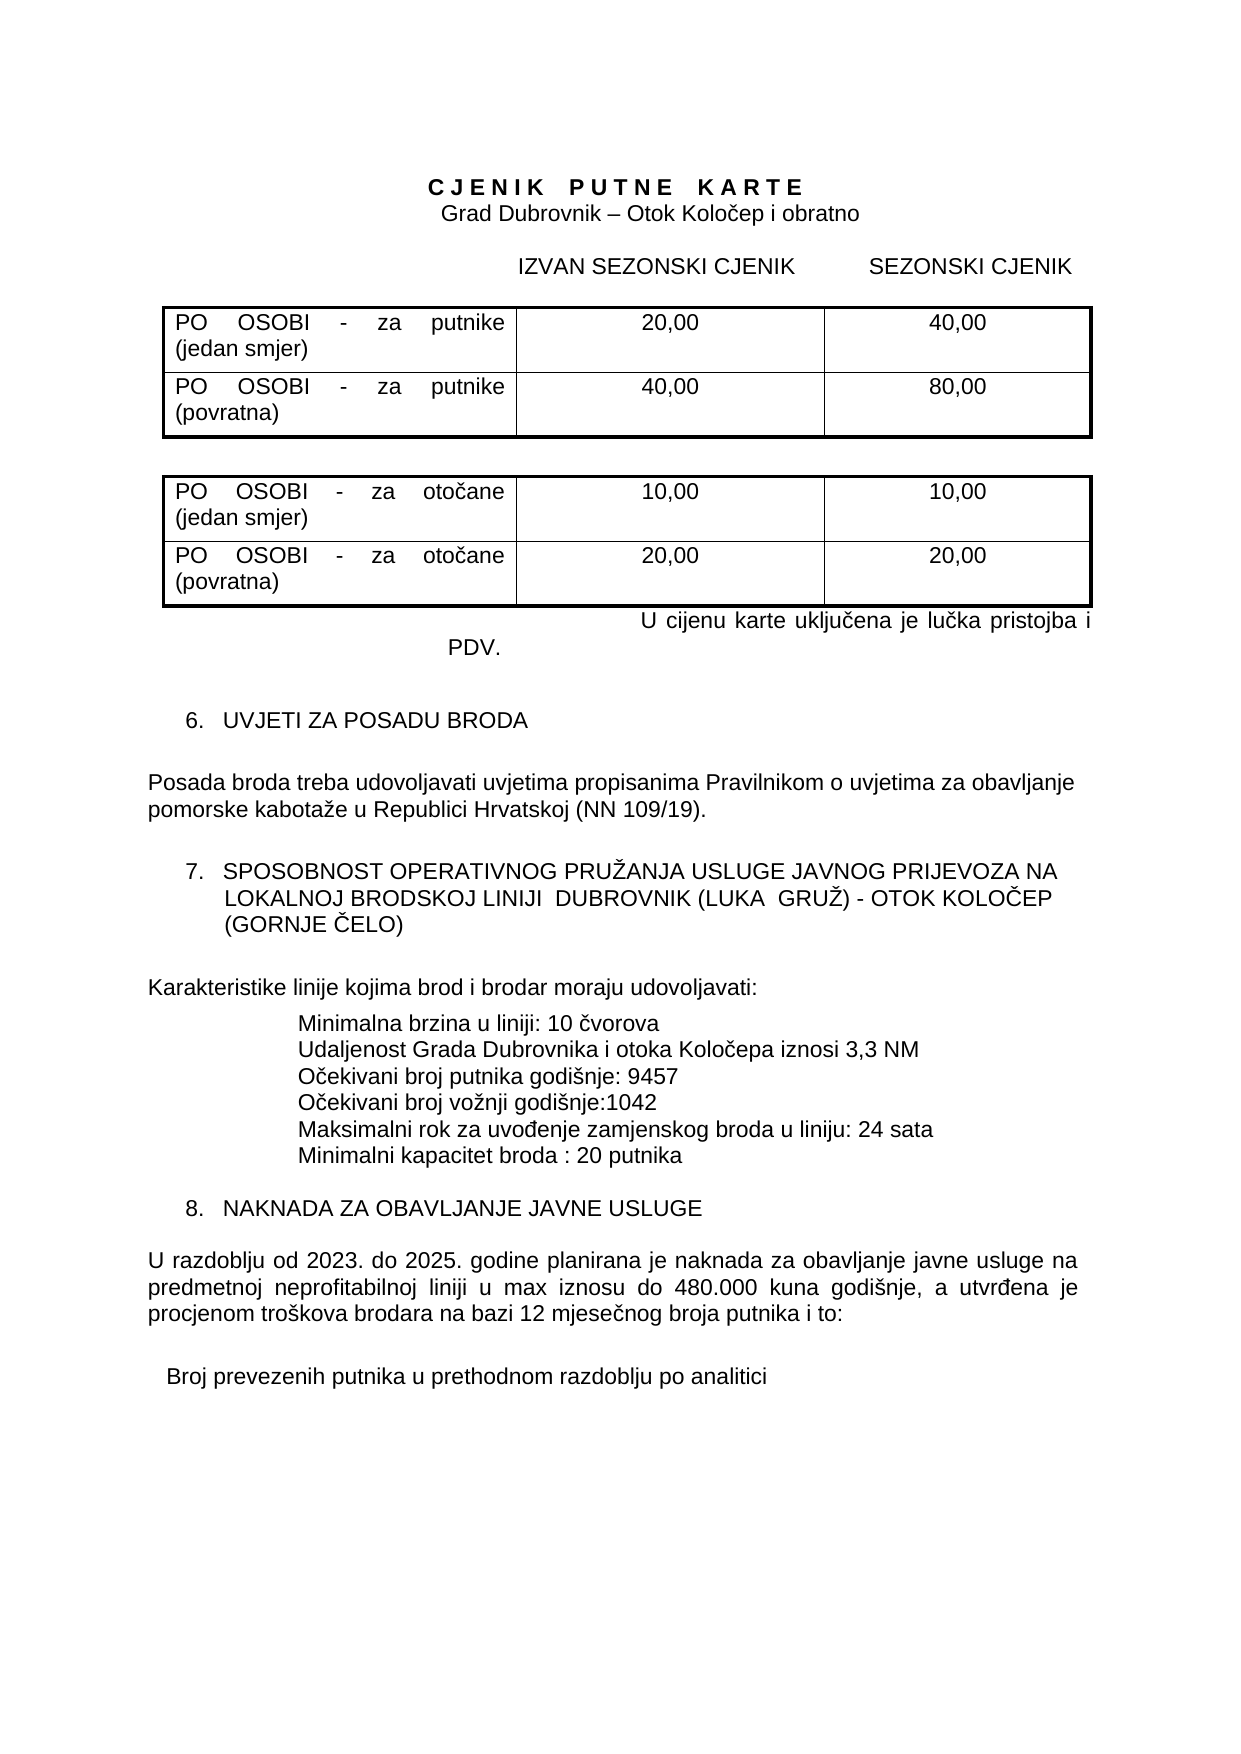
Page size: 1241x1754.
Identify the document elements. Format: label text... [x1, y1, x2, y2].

table_header 10,00 [825, 478, 1089, 541]
text IZVAN SEZONSKI CJENIK SEZONSKI CJENIK [373, 253, 1093, 279]
table_header PO OSOBI - za otočane (jedan smjer) [165, 478, 516, 541]
table_cell PO OSOBI - za otočane (povratna) [165, 542, 516, 604]
text Minimalni kapacitet broda : 20 putnika [223, 1142, 1093, 1168]
text Grad Dubrovnik – Otok Koločep i obratno [148, 200, 1093, 253]
table_header 40,00 [825, 309, 1089, 372]
text Karakteristike linije kojima brod i brodar moraju udovoljavati: [148, 974, 1093, 1000]
text Očekivani broj vožnji godišnje:1042 [223, 1089, 1093, 1116]
table_cell 20,00 [517, 542, 824, 604]
text LOKALNOJ BRODSKOJ LINIJI DUBROVNIK (LUKA GRUŽ) - OTOK KOLOČEP [148, 885, 1093, 911]
table_header 20,00 [517, 309, 824, 372]
text C J E N I K P U T N E K A R T E [148, 174, 1093, 200]
table_cell 20,00 [825, 542, 1089, 604]
text Maksimalni rok za uvođenje zamjenskog broda u liniju: 24 sata [223, 1116, 1093, 1142]
table_header 10,00 [517, 478, 824, 541]
table_cell 40,00 [517, 373, 824, 435]
text Broj prevezenih putnika u prethodnom razdoblju po analitici [148, 1363, 1079, 1389]
text Očekivani broj putnika godišnje: 9457 [223, 1063, 1093, 1089]
table_cell 80,00 [825, 373, 1089, 435]
text U cijenu karte uključena je lučka pristojba i PDV. [448, 608, 1093, 660]
table_header PO OSOBI - za putnike (jedan smjer) [165, 309, 516, 372]
text Udaljenost Grada Dubrovnika i otoka Koločepa iznosi 3,3 NM [223, 1036, 1093, 1063]
text Minimalna brzina u liniji: 10 čvorova [223, 1010, 1093, 1036]
list SPOSOBNOST OPERATIVNOG PRUŽANJA USLUGE JAVNOG PRIJEVOZA NA [185, 858, 1093, 885]
list NAKNADA ZA OBAVLJANJE JAVNE USLUGE [185, 1194, 1093, 1221]
text (GORNJE ČELO) [148, 911, 1093, 937]
text Posada broda treba udovoljavati uvjetima propisanima Pravilnikom o uvjetima za obavljanje pomorske kabotaže u Republici Hrvatskoj (NN 109/19). [148, 769, 1093, 822]
list UVJETI ZA POSADU BRODA [185, 707, 1093, 733]
table_cell PO OSOBI - za putnike (povratna) [165, 373, 516, 435]
text U razdoblju od 2023. do 2025. godine planirana je naknada za obavljanje javne usluge na predmetnoj neprofitabilnoj liniji u max iznosu do 480.000 kuna godišnje, a utvrđena je procjenom troškova brodara na bazi 12 mjesečnog broja putnika i to: [148, 1247, 1079, 1326]
